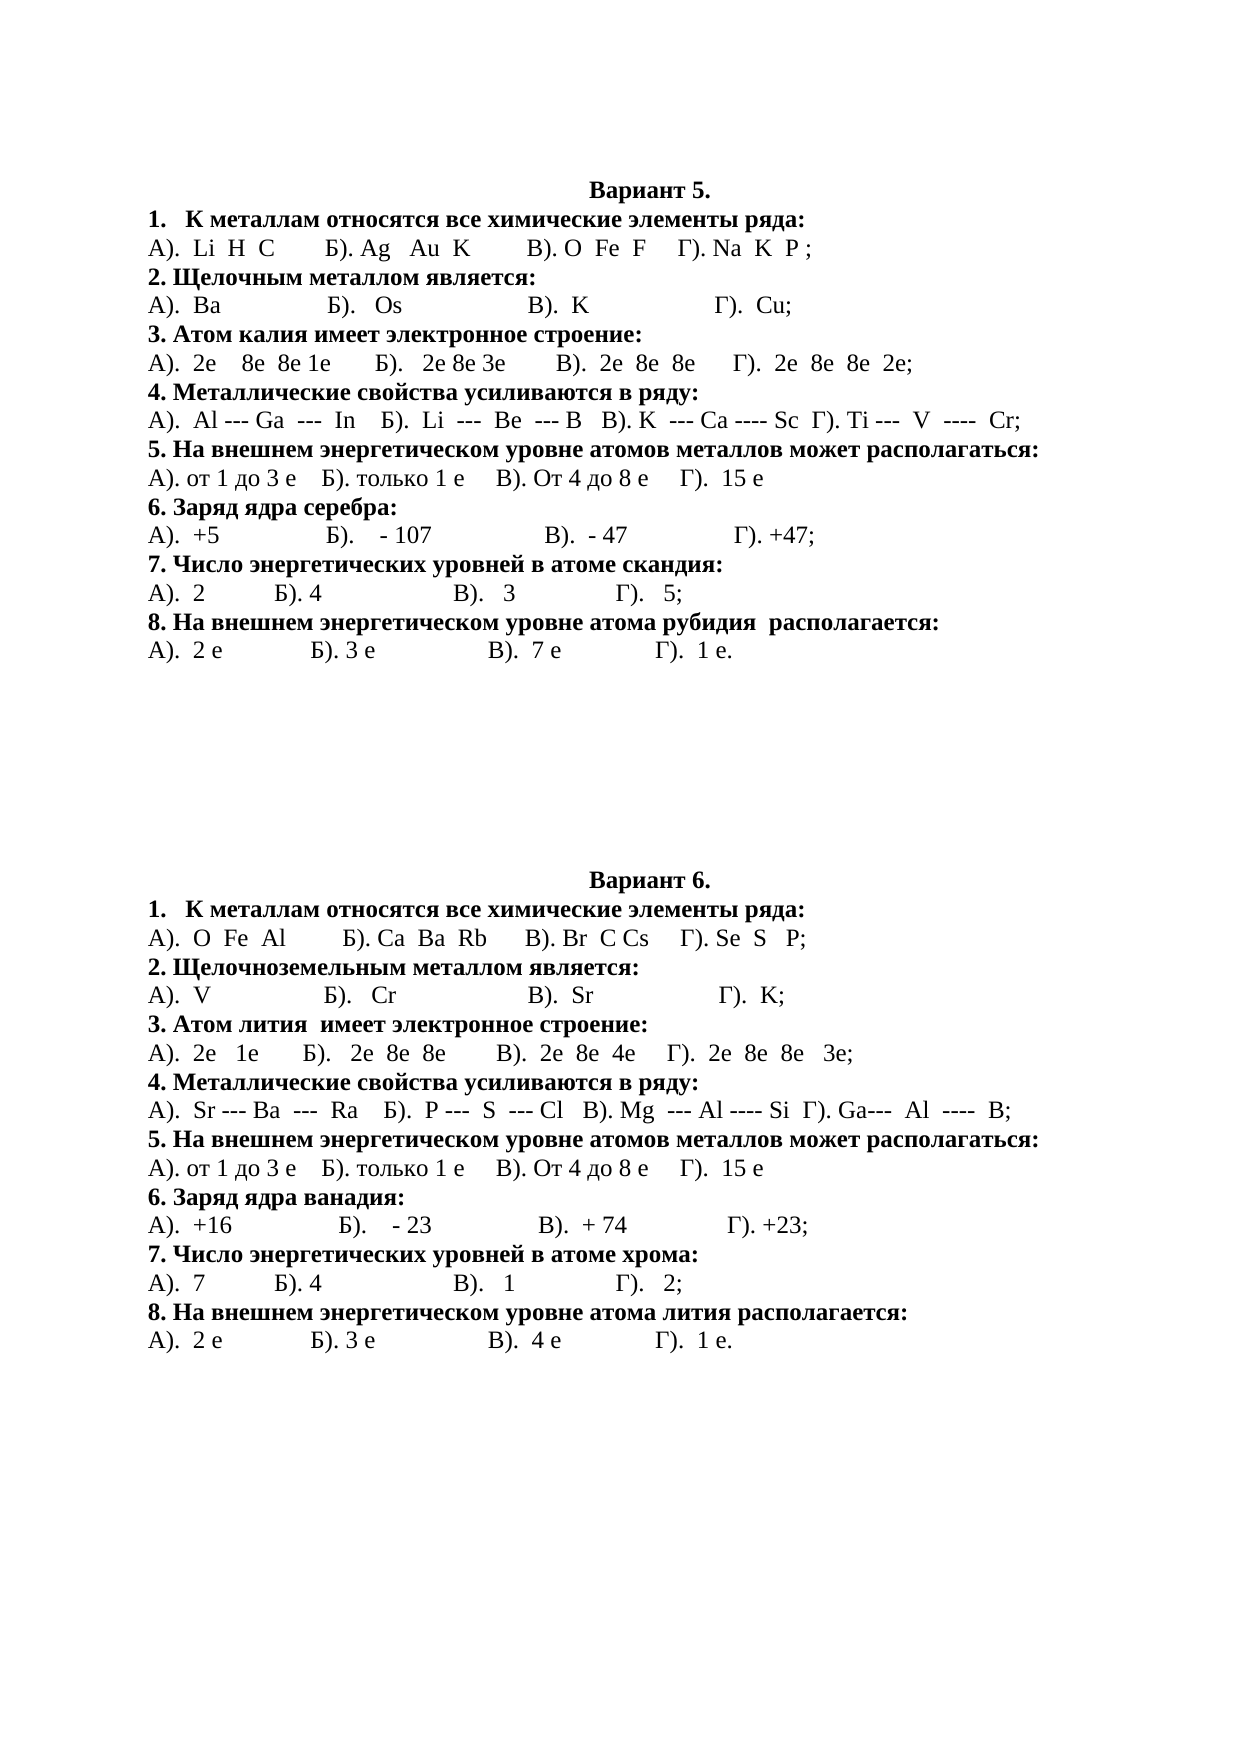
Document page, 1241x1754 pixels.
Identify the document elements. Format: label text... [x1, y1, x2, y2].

text 4. Металлические свойства усиливаются в ряду: [103, 377, 1152, 406]
text 7. Число энергетических уровней в атоме скандия: [103, 549, 1152, 578]
text 7. Число энергетических уровней в атоме хрома: [103, 1239, 1152, 1268]
text А). 2 е Б). 3 е В). 7 е Г). 1 е. [103, 636, 1152, 664]
text А). от 1 до 3 е Б). только 1 е В). От 4 до 8 е Г). 15 е [103, 1153, 1152, 1182]
text А). +16 Б). - 23 В). + 74 Г). +23; [103, 1211, 1152, 1239]
list К металлам относятся все химические элементы ряда: [148, 894, 1152, 923]
text А). 7 Б). 4 В). 1 Г). 2; [103, 1268, 1152, 1297]
text 3. Атом калия имеет электронное строение: [103, 319, 1152, 348]
text А). 2 е Б). 3 е В). 4 е Г). 1 е. [103, 1326, 1152, 1354]
text 6. Заряд ядра ванадия: [103, 1182, 1152, 1211]
text А). Sr --- Ba --- Ra Б). P --- S --- Cl В). Mg --- Al ---- Si Г). Ga--- Al ---- B; [103, 1096, 1152, 1124]
text 6. Заряд ядра серебра: [103, 492, 1152, 521]
text А). 2е 1е Б). 2е 8е 8е В). 2е 8е 4е Г). 2е 8е 8е 3е; [103, 1038, 1152, 1067]
text А). Li H С Б). Ag Au K В). O Fe F Г). Na K P ; [103, 233, 1152, 262]
text А). +5 Б). - 107 В). - 47 Г). +47; [103, 521, 1152, 549]
list К металлам относятся все химические элементы ряда: [148, 204, 1152, 233]
text 2. Щелочным металлом является: [103, 262, 1152, 291]
text Вариант 6. [103, 866, 1152, 894]
text А). O Fe Al Б). Ca Ba Rb В). Br C Cs Г). Se S P; [103, 923, 1152, 952]
text А). Al --- Ga --- In Б). Li --- Be --- B В). K --- Ca ---- Sc Г). Ti --- V ---- Cr; [103, 406, 1152, 434]
text 2. Щелочноземельным металлом является: [103, 952, 1152, 981]
text 8. На внешнем энергетическом уровне атома рубидия располагается: [103, 607, 1152, 636]
text 4. Металлические свойства усиливаются в ряду: [103, 1067, 1152, 1096]
text А). 2 Б). 4 В). 3 Г). 5; [103, 578, 1152, 607]
text А). V Б). Cr В). Sr Г). K; [103, 981, 1152, 1009]
text А). от 1 до 3 е Б). только 1 е В). От 4 до 8 е Г). 15 е [103, 463, 1152, 492]
text Вариант 5. [103, 176, 1152, 204]
text 5. На внешнем энергетическом уровне атомов металлов может располагаться: [103, 434, 1152, 463]
text 5. На внешнем энергетическом уровне атомов металлов может располагаться: [103, 1124, 1152, 1153]
text А). 2е 8е 8е 1е Б). 2е 8е 3е В). 2е 8е 8е Г). 2е 8е 8е 2е; [103, 348, 1152, 377]
text 3. Атом лития имеет электронное строение: [103, 1009, 1152, 1038]
text А). Ba Б). Os В). K Г). Cu; [103, 291, 1152, 319]
text 8. На внешнем энергетическом уровне атома лития располагается: [103, 1297, 1152, 1326]
